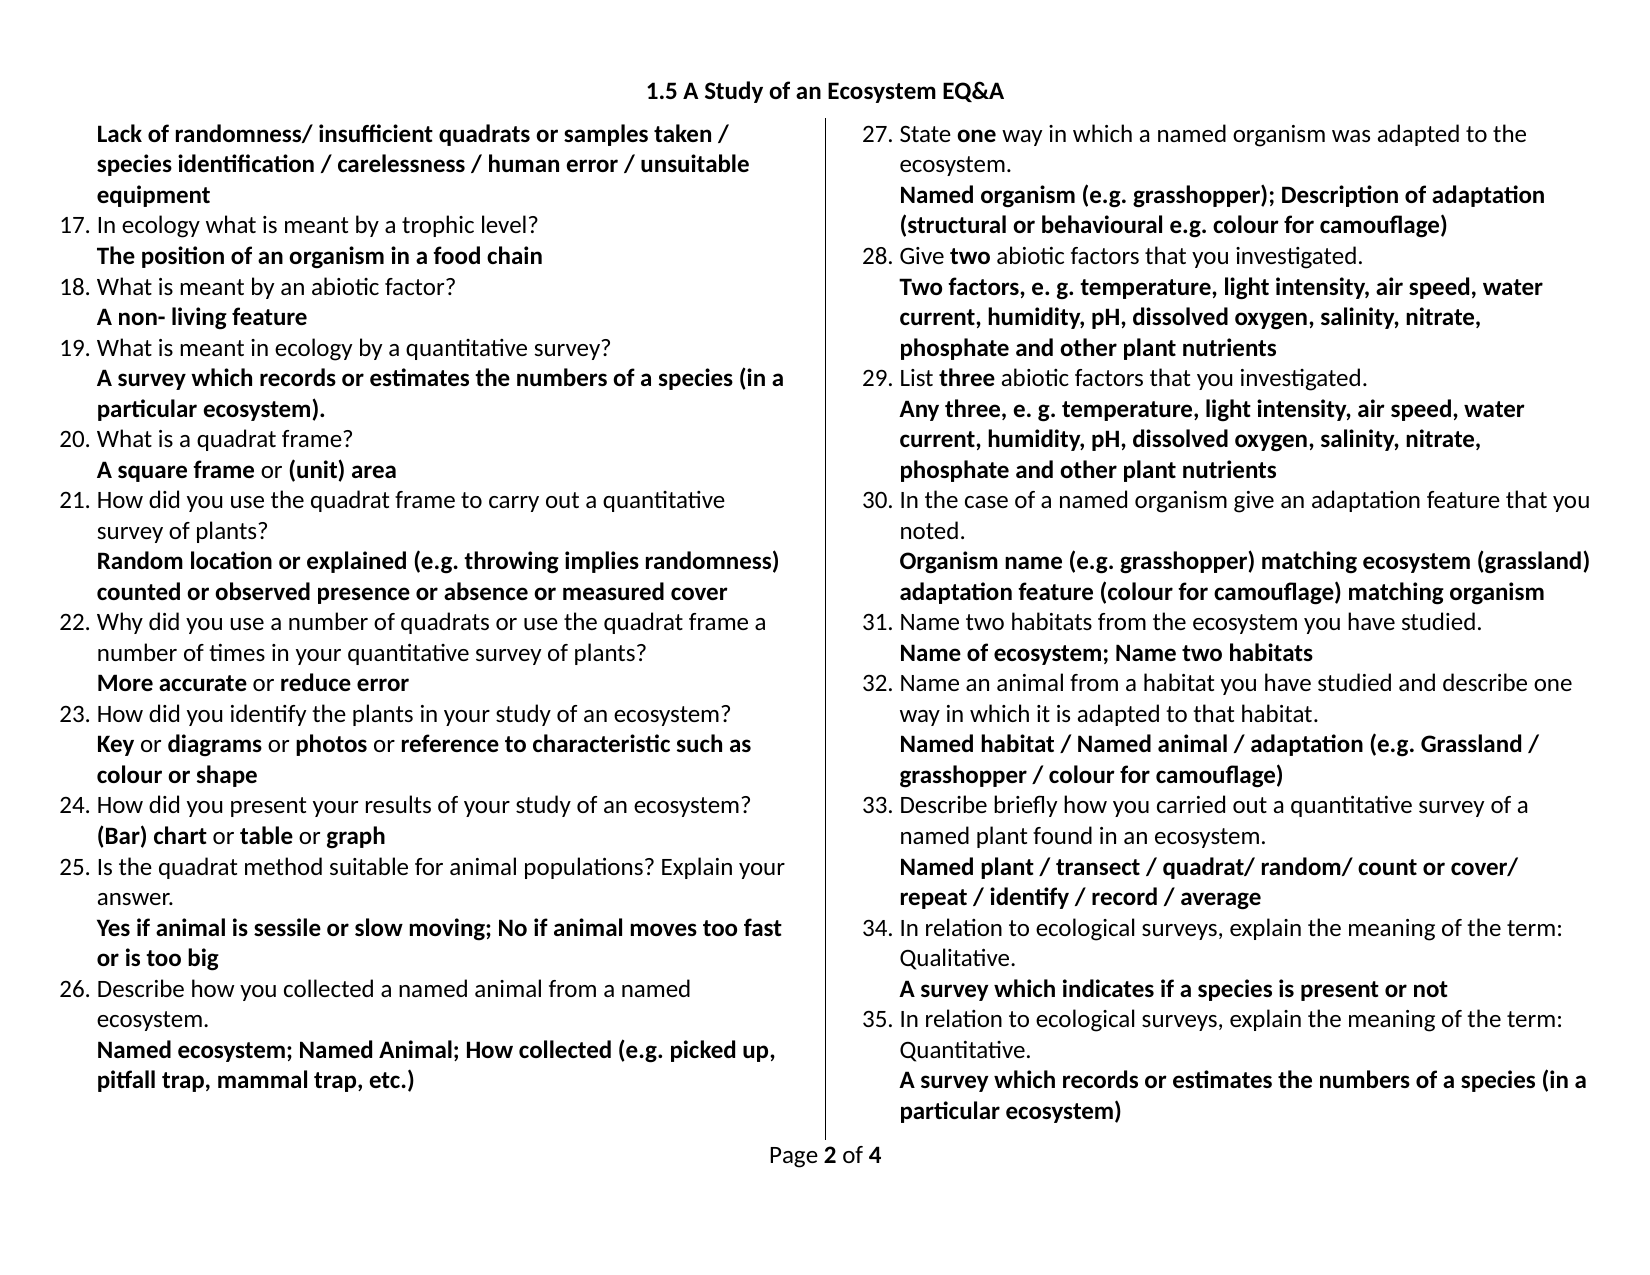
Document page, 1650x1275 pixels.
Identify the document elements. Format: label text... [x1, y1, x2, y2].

list Why did you use a number of quadrats or use the quadrat frame a number of times in your quantitative survey of plants? [59, 606, 788, 667]
list Name an animal from a habitat you have studied and describe one way in which it is adapted to that habitat. [862, 667, 1591, 728]
list (Bar) chart or table or graph [97, 820, 788, 851]
list A square frame or (unit) area [97, 454, 788, 484]
list A survey which records or estimates the numbers of a species (in a particular ecosystem) [899, 1064, 1591, 1125]
list Named ecosystem; Named Animal; How collected (e.g. picked up, pitfall trap, mammal trap, etc.) [97, 1034, 788, 1095]
list What is a quadrat frame? [59, 423, 788, 454]
list Key or diagrams or photos or reference to characteristic such as colour or shape [97, 728, 788, 789]
list More accurate or reduce error [97, 667, 788, 698]
list In ecology what is meant by a trophic level? [59, 210, 788, 240]
list Describe how you collected a named animal from a named ecosystem. [59, 973, 788, 1034]
list How did you identify the plants in your study of an ecosystem? [59, 698, 788, 728]
list Lack of randomness/ insufficient quadrats or samples taken / species identification / carelessness / human error / unsuitable equipment [97, 118, 788, 210]
list Is the quadrat method suitable for animal populations? Explain your answer. [59, 851, 788, 912]
list List three abiotic factors that you investigated. [862, 362, 1591, 393]
list Organism name (e.g. grasshopper) matching ecosystem (grassland) adaptation feature (colour for camouflage) matching organism [899, 545, 1591, 606]
list What is meant by an abiotic factor? [59, 271, 788, 301]
list How did you use the quadrat frame to carry out a quantitative survey of plants? [59, 484, 788, 545]
list Give two abiotic factors that you investigated. [862, 240, 1591, 271]
list A non- living feature [97, 301, 788, 332]
list Two factors, e. g. temperature, light intensity, air speed, water current, humidity, pH, dissolved oxygen, salinity, nitrate, phosphate and other plant nutrients [899, 271, 1591, 362]
list The position of an organism in a food chain [97, 240, 788, 271]
list Named habitat / Named animal / adaptation (e.g. Grassland / grasshopper / colour for camouflage) [899, 728, 1591, 789]
list Named plant / transect / quadrat/ random/ count or cover/ repeat / identify / record / average [899, 851, 1591, 912]
list In the case of a named organism give an adaptation feature that you noted. [862, 484, 1591, 545]
list Describe briefly how you carried out a quantitative survey of a named plant found in an ecosystem. [862, 789, 1591, 851]
list State one way in which a named organism was adapted to the ecosystem. [862, 118, 1591, 179]
list How did you present your results of your study of an ecosystem? [59, 789, 788, 820]
list Any three, e. g. temperature, light intensity, air speed, water current, humidity, pH, dissolved oxygen, salinity, nitrate, phosphate and other plant nutrients [899, 393, 1591, 484]
list In relation to ecological surveys, explain the meaning of the term: Qualitative. [862, 912, 1591, 973]
list Name of ecosystem; Name two habitats [899, 637, 1591, 667]
list What is meant in ecology by a quantitative survey? [59, 332, 788, 362]
list Random location or explained (e.g. throwing implies randomness) counted or observed presence or absence or measured cover [97, 545, 788, 606]
list A survey which records or estimates the numbers of a species (in a particular ecosystem). [97, 362, 788, 423]
list In relation to ecological surveys, explain the meaning of the term: Quantitative. [862, 1003, 1591, 1064]
list Name two habitats from the ecosystem you have studied. [862, 606, 1591, 637]
list A survey which indicates if a species is present or not [899, 973, 1591, 1003]
list Named organism (e.g. grasshopper); Description of adaptation (structural or behavioural e.g. colour for camouflage) [899, 179, 1591, 240]
list Yes if animal is sessile or slow moving; No if animal moves too fast or is too big [97, 912, 788, 973]
